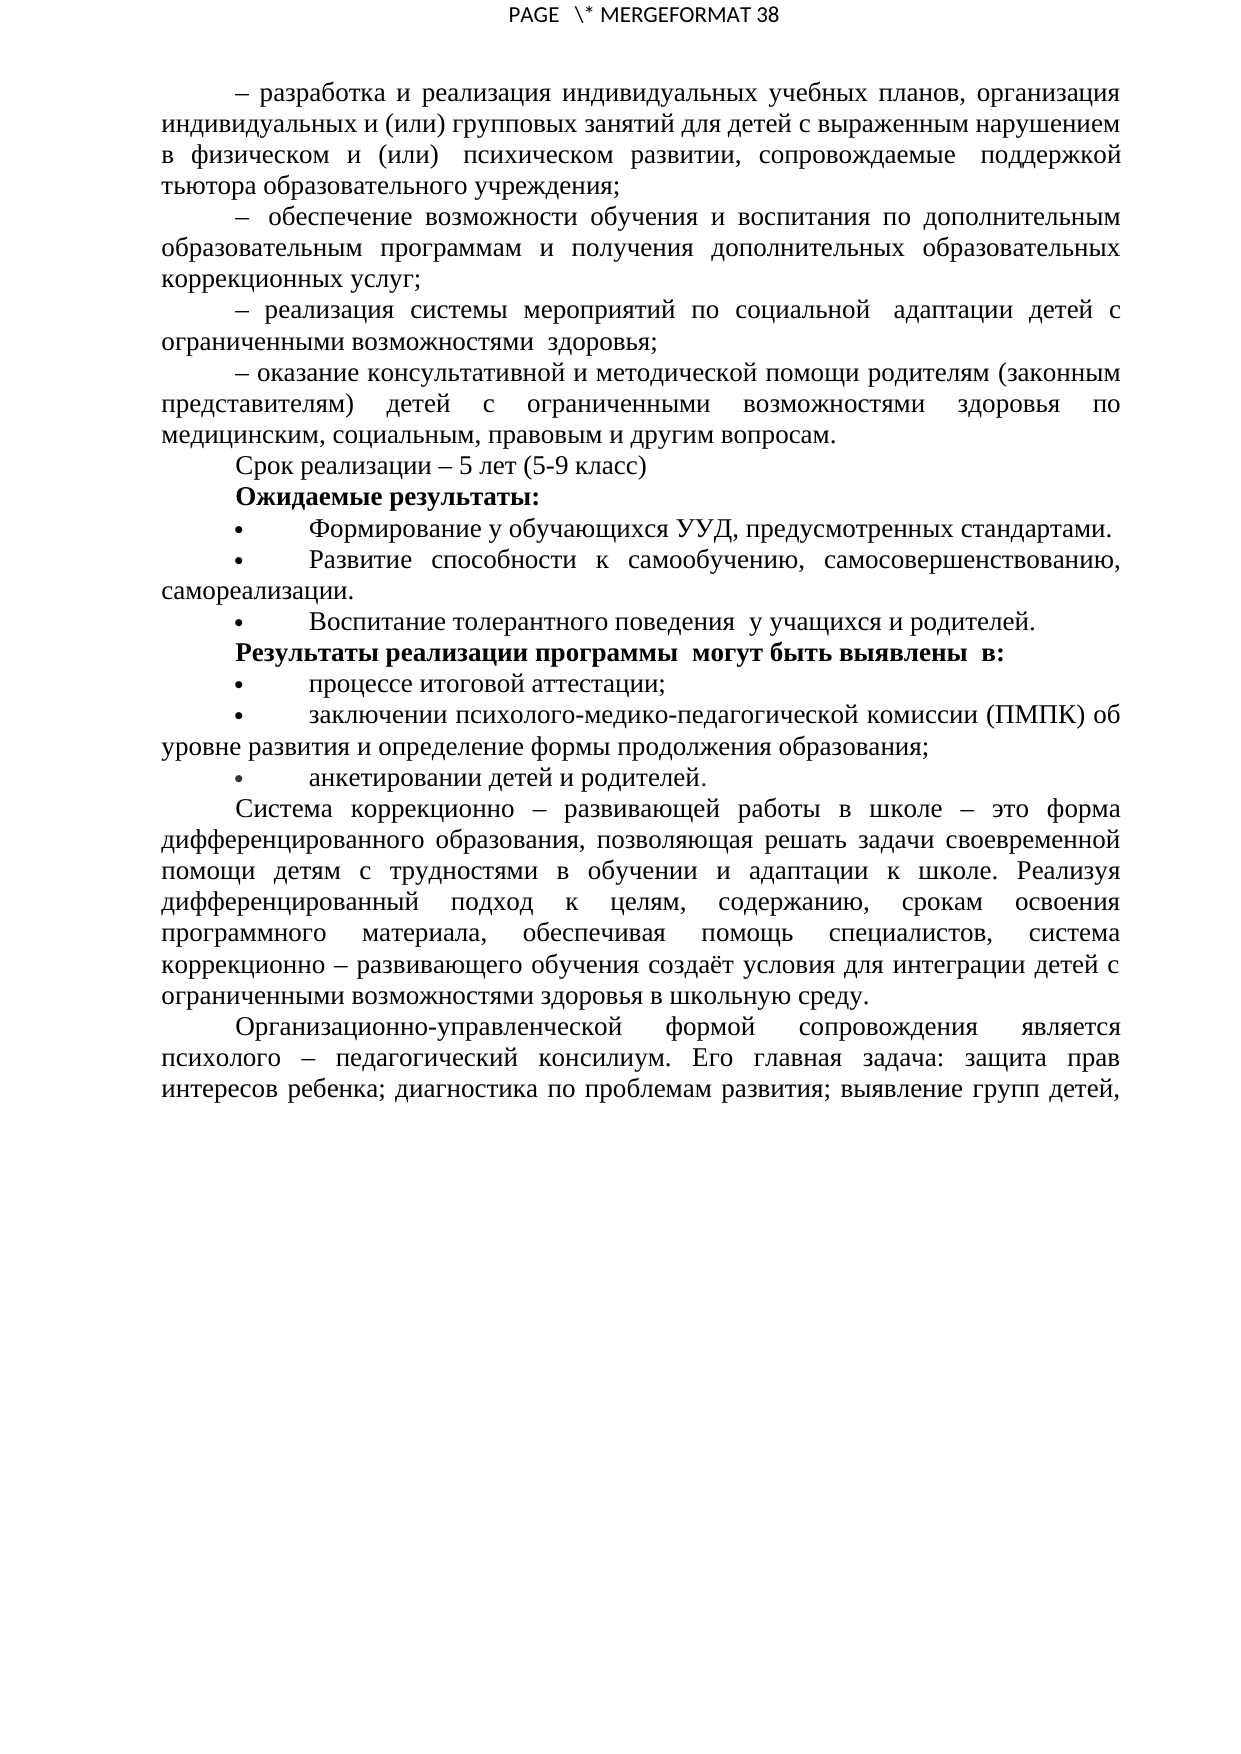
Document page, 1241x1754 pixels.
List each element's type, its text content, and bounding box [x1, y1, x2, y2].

text – обеспечение возможности обучения и воспитания по дополнительным образовательным программам и получения дополнительных образовательных коррекционных услуг; [161, 200, 1121, 294]
list Формирование у обучающихся УУД, предусмотренных стандартами. [161, 512, 1121, 543]
list Развитие способности к самообучению, самосовершенствованию, самореализации. [161, 543, 1121, 605]
text – реализация системы мероприятий по социальной адаптации детей с ограниченными возможностями здоровья; [161, 294, 1121, 356]
text Организационно-управленческой формой сопровождения является психолого – педагогический консилиум. Его главная задача: защита прав интересов ребенка; диагностика по проблемам развития; выявление групп детей, требующих внимания специалистов; консультирование всех участников образовательного процесса. [161, 1010, 1121, 1103]
list процессе итоговой аттестации; [161, 667, 1121, 698]
list заключении психолого-медико-педагогической комиссии (ПМПК) об уровне развития и определение формы продолжения образования; [161, 698, 1121, 761]
text Система коррекционно – развивающей работы в школе – это форма дифференцированного образования, позволяющая решать задачи своевременной помощи детям с трудностями в обучении и адаптации к школе. Реализуя дифференцированный подход к целям, содержанию, срокам освоения программного материала, обеспечивая помощь специалистов, система коррекционно – развивающего обучения создаёт условия для интеграции детей с ограниченными возможностями здоровья в школьную среду. [161, 792, 1121, 1010]
text – разработка и реализация индивидуальных учебных планов, организация индивидуальных и (или) групповых занятий для детей с выраженным нарушением в физическом и (или) психическом развитии, сопровождаемые поддержкой тьютора образовательного учреждения; [161, 76, 1121, 200]
text – оказание консультативной и методической помощи родителям (законным представителям) детей с ограниченными возможностями здоровья по медицинским, социальным, правовым и другим вопросам. [161, 356, 1121, 449]
list анкетировании детей и родителей. [161, 761, 1121, 792]
text Результаты реализации программы могут быть выявлены в: [161, 636, 1121, 667]
text Срок реализации – 5 лет (5-9 класс) [161, 449, 1121, 481]
text Ожидаемые результаты: [161, 481, 1121, 512]
list Воспитание толерантного поведения у учащихся и родителей. [161, 605, 1121, 636]
